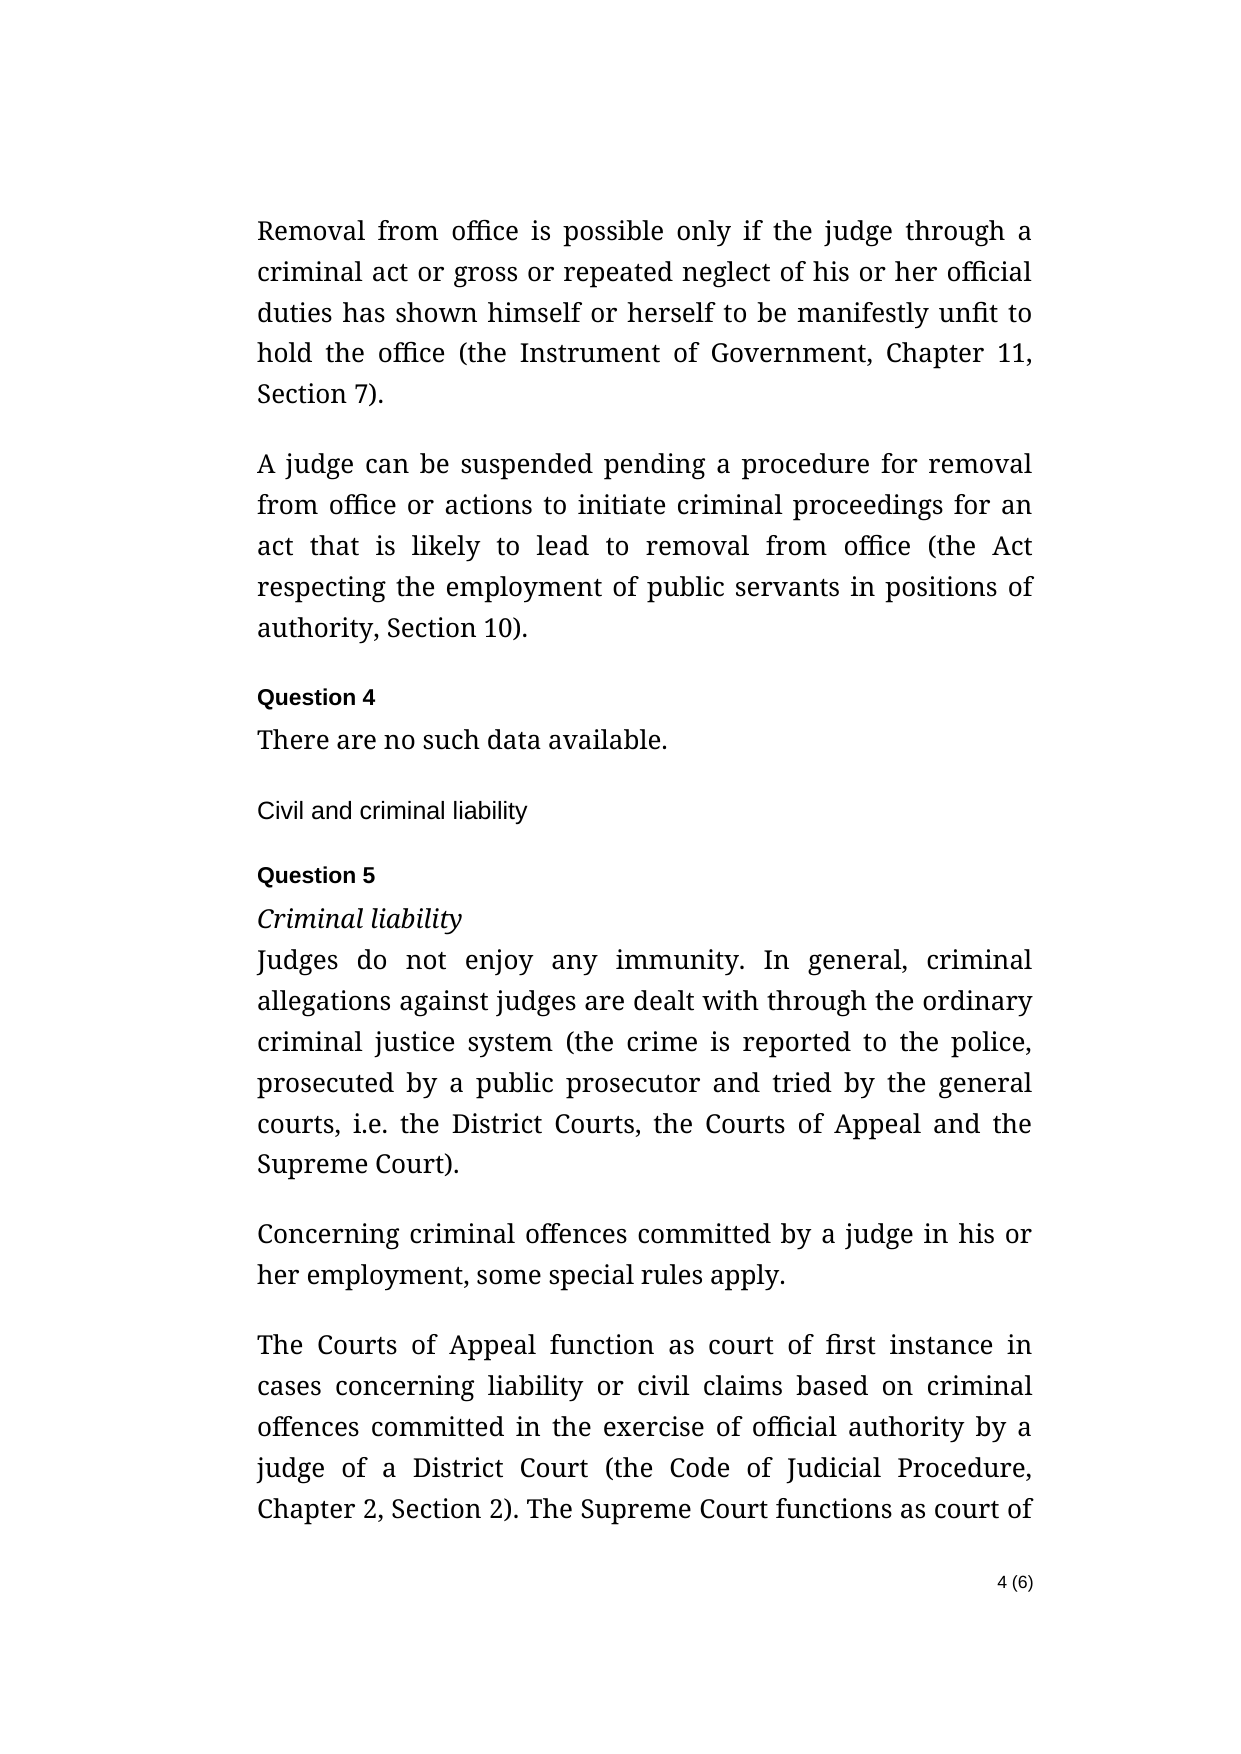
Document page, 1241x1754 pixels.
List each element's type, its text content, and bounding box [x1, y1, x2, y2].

text Criminal liability [257, 901, 1033, 937]
text Civil and criminal liability [257, 796, 1033, 825]
text A judge can be suspended pending a procedure for removal from office or actions to initiate criminal proceedings for an act that is likely to lead to removal from office (the Act respecting the employment of public servants in positions of authority, Section 10). [257, 446, 1033, 645]
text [257, 1327, 1033, 1526]
text Question 4 [257, 683, 1033, 710]
text Question 5 [257, 862, 1033, 889]
text Removal from office is possible only if the judge through a criminal act or gross or repeated neglect of his or her official duties has shown himself or herself to be manifestly unfit to hold the office (the Instrument of Government, Chapter 11, Section 7). [257, 213, 1033, 411]
text Judges do not enjoy any immunity. In general, criminal allegations against judges are dealt with through the ordinary criminal justice system (the crime is reported to the police, prosecuted by a public prosecutor and tried by the general courts, i.e. the District Courts, the Courts of Appeal and the Supreme Court). [257, 942, 1033, 1182]
text Concerning criminal offences committed by a judge in his or her employment, some special rules apply. [257, 1216, 1033, 1292]
text There are no such data available. [257, 722, 1033, 757]
